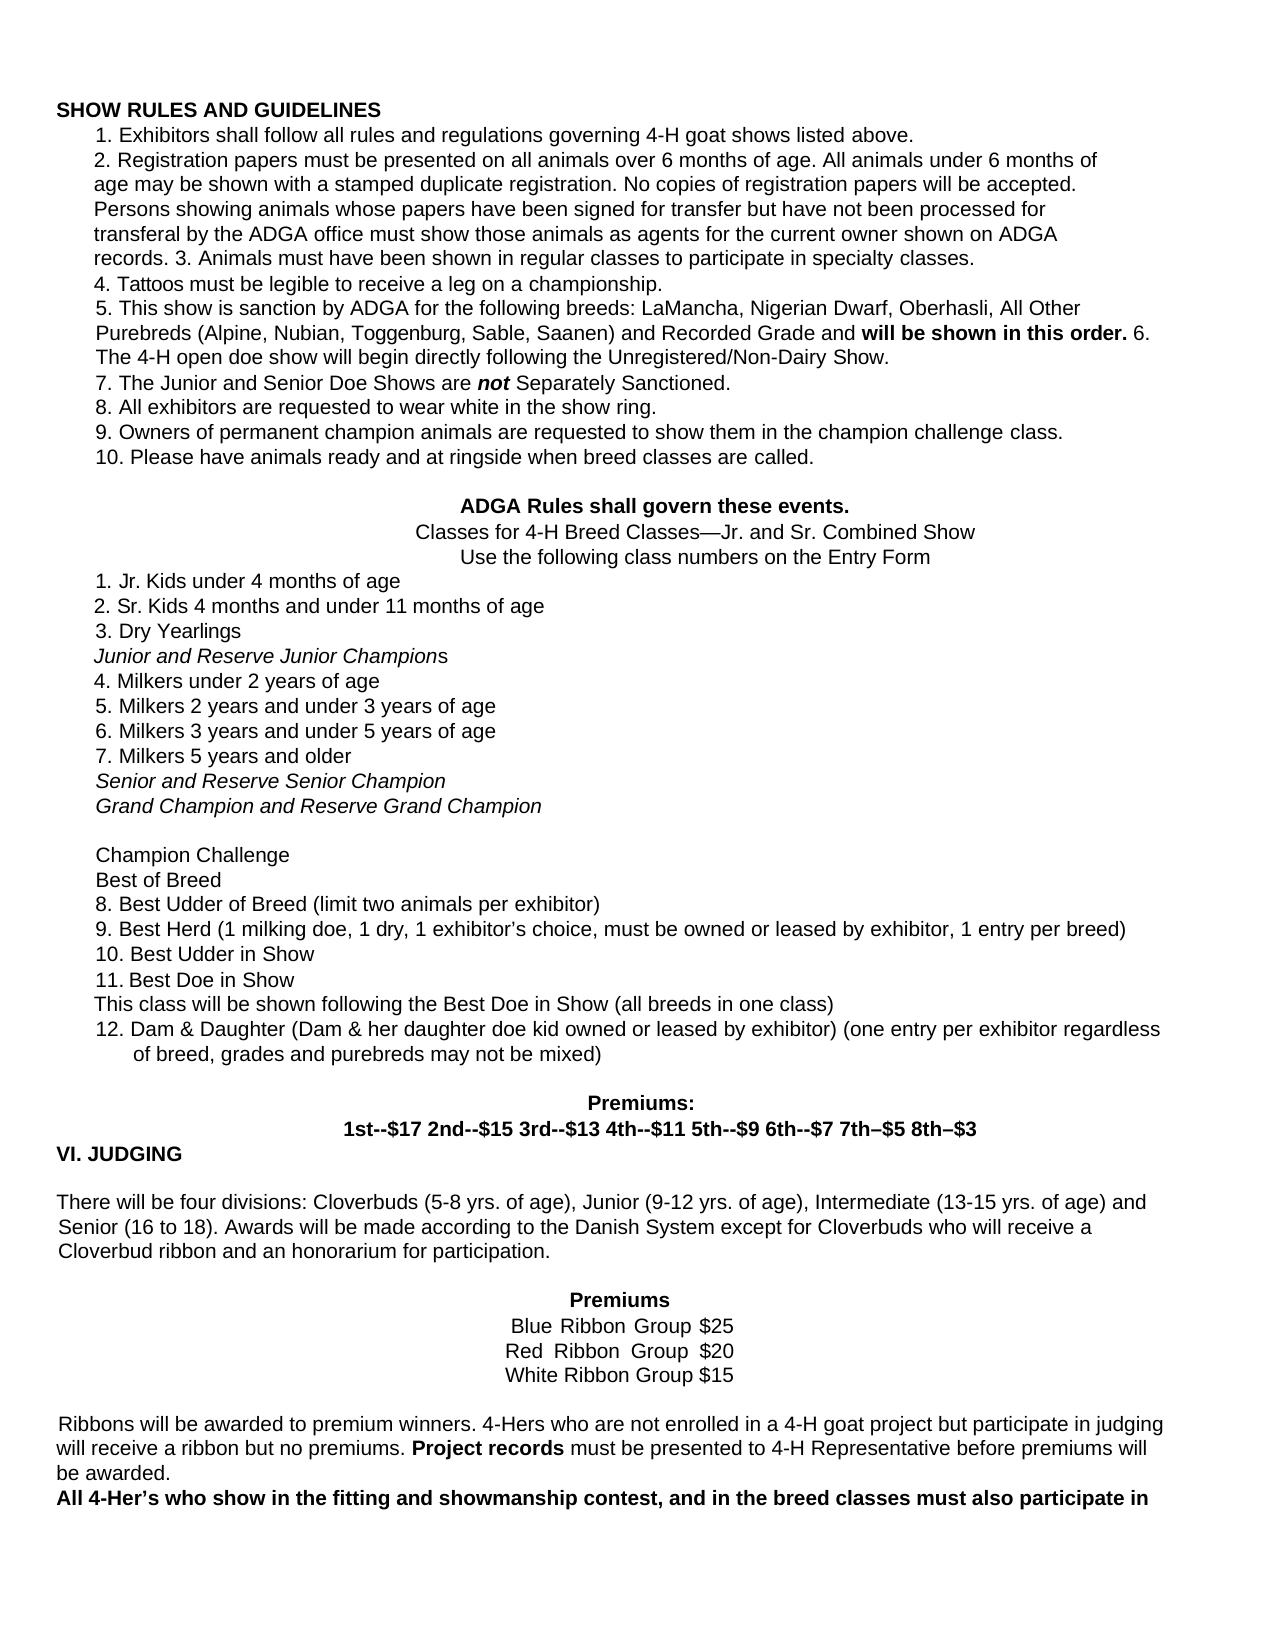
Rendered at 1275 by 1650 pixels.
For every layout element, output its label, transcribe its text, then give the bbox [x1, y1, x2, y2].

text Premiums: [587, 1091, 1275, 1115]
text This class will be shown following the Best Doe in Show (all breeds in one class) [94, 992, 1275, 1016]
text Classes for 4-H Breed Classes—Jr. and Sr. Combined Show Use the following class numbers on the Entry Form [415, 520, 1011, 568]
list Registration papers must be presented on all animals over 6 months of age. All animals under 6 months of age may be shown with a stamped duplicate registration. No copies of registration papers will be accepted. Persons showing animals whose papers have been signed for transfer but have not been processed for transferal by the ADGA office must show those animals as agents for the current owner shown on ADGA records. 3. Animals must have been shown in regular classes to participate in specialty classes. [94, 148, 1137, 270]
text Grand Champion and Reserve Grand Champion [95, 794, 1275, 818]
list Dam & Daughter (Dam & her daughter doe kid owned or leased by exhibitor) (one entry per exhibitor regardless of breed, grades and purebreds may not be mixed) [95, 1017, 1182, 1066]
list Dry Yearlings [95, 619, 1275, 643]
text Senior and Reserve Senior Champion [95, 769, 1275, 793]
list Please have animals ready and at ringside when breed classes are called. [95, 445, 1275, 469]
list Tattoos must be legible to receive a leg on a championship. [94, 271, 1275, 295]
text Blue Ribbon Group $25 Red Ribbon Group $20 White Ribbon Group $15 [505, 1314, 734, 1387]
subtitle Premiums [366, 1288, 873, 1312]
list Milkers 5 years and older [95, 744, 1275, 768]
text Champion Challenge Best of Breed [95, 843, 292, 891]
list Owners of permanent champion animals are requested to show them in the champion challenge class. [95, 420, 1275, 444]
list Best Doe in Show [95, 967, 1275, 991]
list Best Herd (1 milking doe, 1 dry, 1 exhibitor’s choice, must be owned or leased by exhibitor, 1 entry per breed) [95, 917, 1275, 941]
text SHOW RULES AND GUIDELINES [56, 98, 1275, 122]
text Ribbons will be awarded to premium winners. 4-Hers who are not enrolled in a 4-H goat project but participate in judging will receive a ribbon but no premiums. Project records must be presented to 4-H Representative before premiums will be awarded. [56, 1411, 1169, 1484]
text Junior and Reserve Junior Champions [94, 644, 1275, 668]
subtitle All 4-Her’s who show in the fitting and showmanship contest, and in the breed classes must also participate in [56, 1486, 1275, 1510]
list Exhibitors shall follow all rules and regulations governing 4-H goat shows listed above. [95, 123, 1275, 147]
text 1st--$17 2nd--$15 3rd--$13 4th--$11 5th--$9 6th--$7 7th–$5 8th–$3 [343, 1116, 1275, 1140]
list This show is sanction by ADGA for the following breeds: LaMancha, Nigerian Dwarf, Oberhasli, All Other Purebreds (Alpine, Nubian, Toggenburg, Sable, Saanen) and Recorded Grade and will be shown in this order. 6. The 4-H open doe show will begin directly following the Unregistered/Non-Dairy Show. [95, 296, 1152, 369]
subtitle ADGA Rules shall govern these events. [460, 494, 1275, 518]
list Milkers under 2 years of age [94, 669, 1275, 693]
subtitle JUDGING [56, 1141, 186, 1165]
list Milkers 2 years and under 3 years of age [95, 694, 1275, 718]
list Best Udder of Breed (limit two animals per exhibitor) [95, 892, 1275, 916]
list Jr. Kids under 4 months of age [95, 569, 1275, 593]
list Sr. Kids 4 months and under 11 months of age [94, 594, 1275, 618]
list The Junior and Senior Doe Shows are not Separately Sanctioned. [95, 370, 1275, 394]
list Best Udder in Show [95, 942, 1275, 966]
list All exhibitors are requested to wear white in the show ring. [95, 395, 1275, 419]
text There will be four divisions: Cloverbuds (5-8 yrs. of age), Junior (9-12 yrs. of age), Intermediate (13-15 yrs. of age) and Senior (16 to 18). Awards will be made according to the Danish System except for Cloverbuds who will receive a Cloverbud ribbon and an honorarium for participation. [56, 1190, 1156, 1263]
list Milkers 3 years and under 5 years of age [95, 719, 1275, 743]
